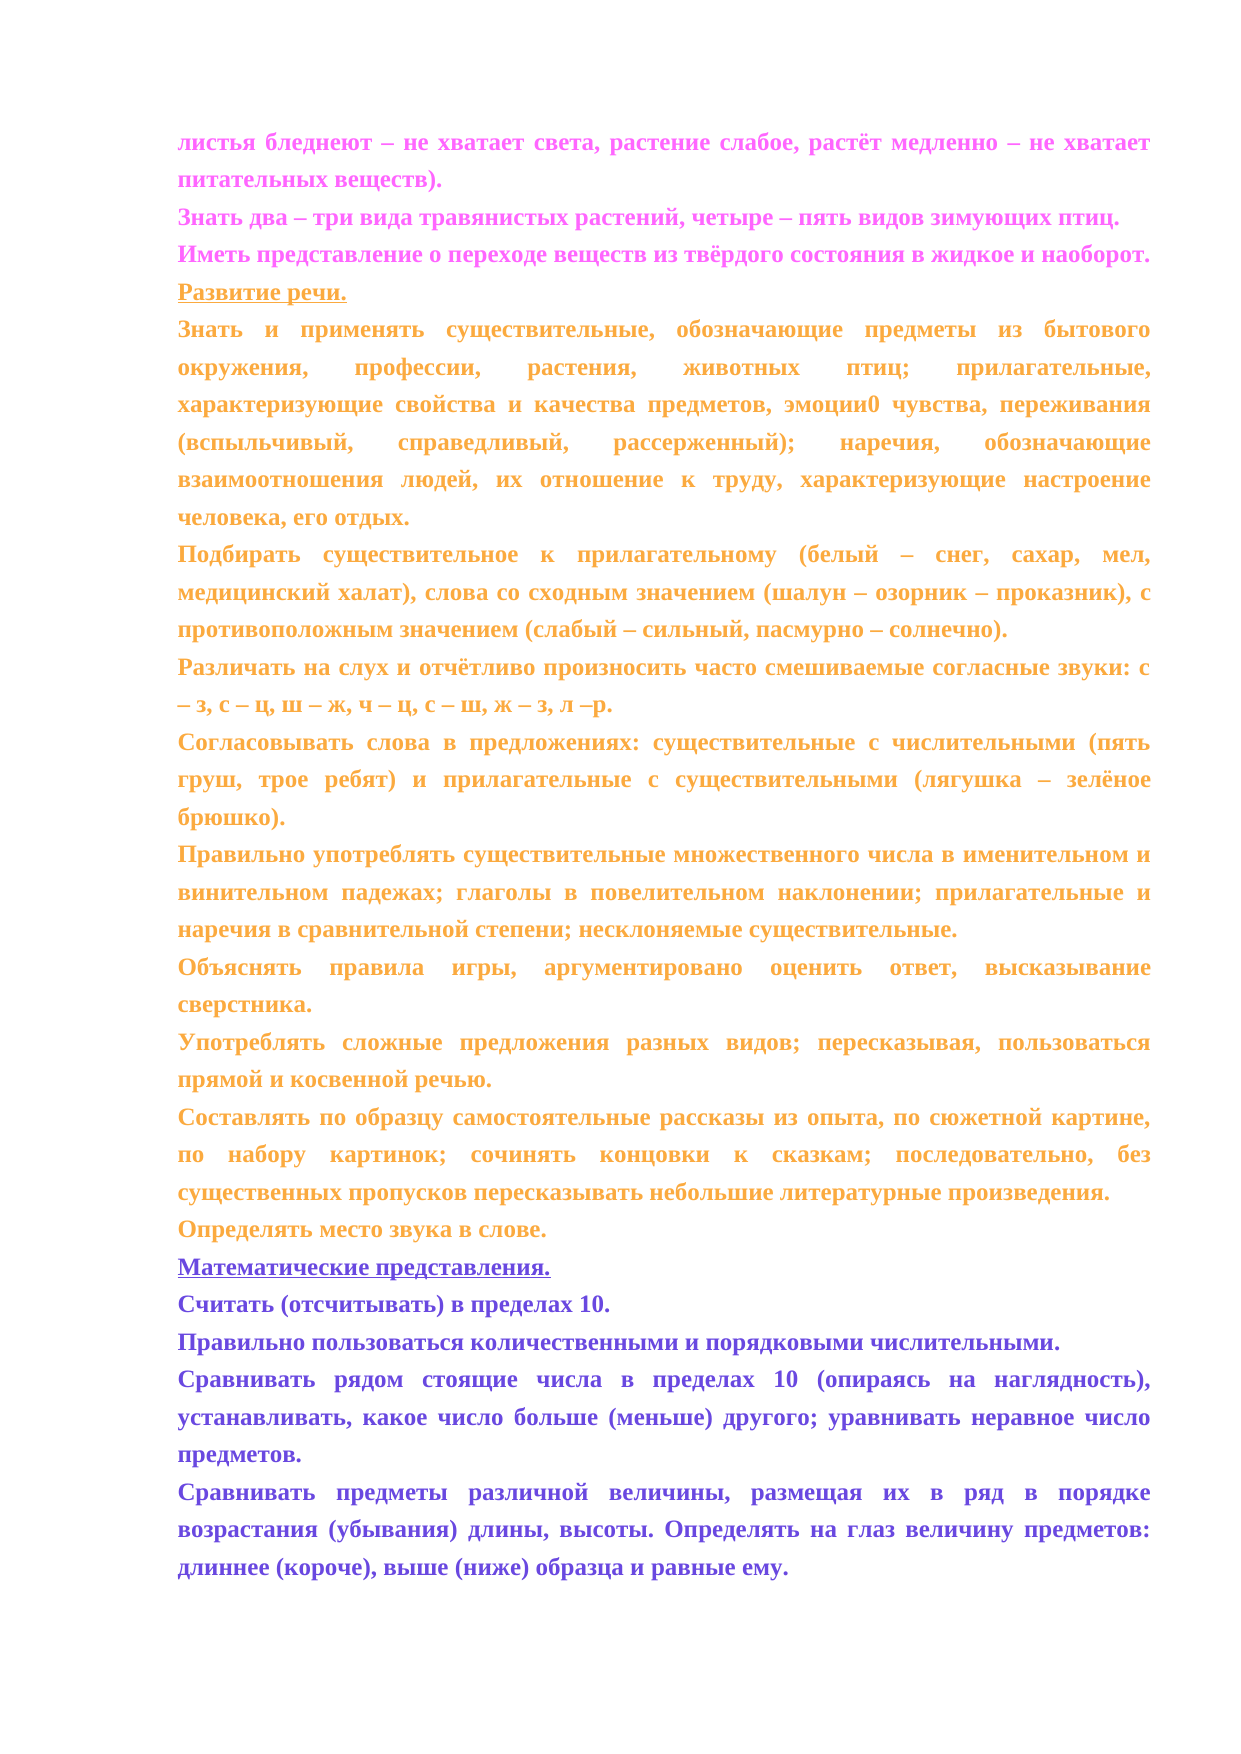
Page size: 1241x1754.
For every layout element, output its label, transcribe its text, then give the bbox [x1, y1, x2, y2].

text Употреблять сложные предложения разных видов; пересказывая, пользоваться прямой и косвенной речью. [177, 1018, 1152, 1093]
text Различать на слух и отчётливо произносить часто смешиваемые согласные звуки: с – з, с – ц, ш – ж, ч – ц, с – ш, ж – з, л –р. [177, 643, 1152, 718]
text Знать и применять существительные, обозначающие предметы из бытового окружения, профессии, растения, животных птиц; прилагательные, характеризующие свойства и качества предметов, эмоции0 чувства, переживания (вспыльчивый, справедливый, рассерженный); наречия, обозначающие взаимоотношения людей, их отношение к труду, характеризующие настроение человека, его отдых. [177, 306, 1152, 531]
text Согласовывать слова в предложениях: существительные с числительными (пять груш, трое ребят) и прилагательные с существительными (лягушка – зелёное брюшко). [177, 718, 1152, 831]
text Правильно пользоваться количественными и порядковыми числительными. [177, 1318, 1152, 1356]
text Определять место звука в слове. [177, 1206, 1152, 1243]
text Подбирать существительное к прилагательному (белый – снег, сахар, мел, медицинский халат), слова со сходным значением (шалун – озорник – проказник), с противоположным значением (слабый – сильный, пасмурно – солнечно). [177, 531, 1152, 643]
text Развитие речи. [177, 268, 1152, 306]
text Объяснять правила игры, аргументировано оценить ответ, высказывание сверстника. [177, 943, 1152, 1018]
text Правильно употреблять существительные множественного числа в именительном и винительном падежах; глаголы в повелительном наклонении; прилагательные и наречия в сравнительной степени; несклоняемые существительные. [177, 831, 1152, 943]
text Иметь представление о переходе веществ из твёрдого состояния в жидкое и наоборот. [177, 231, 1152, 268]
text Сравнивать рядом стоящие числа в пределах 10 (опираясь на наглядность), устанавливать, какое число больше (меньше) другого; уравнивать неравное число предметов. [177, 1356, 1152, 1468]
text Сравнивать предметы различной величины, размещая их в ряд в порядке возрастания (убывания) длины, высоты. Определять на глаз величину предметов: длиннее (короче), выше (ниже) образца и равные ему. [177, 1468, 1152, 1581]
text Математические представления. [177, 1243, 1152, 1281]
text Знать два – три вида травянистых растений, четыре – пять видов зимующих птиц. [177, 193, 1152, 231]
text Составлять по образцу самостоятельные рассказы из опыта, по сюжетной картине, по набору картинок; сочинять концовки к сказкам; последовательно, без существенных пропусков пересказывать небольшие литературные произведения. [177, 1093, 1152, 1206]
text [177, 118, 1152, 193]
text Считать (отсчитывать) в пределах 10. [177, 1281, 1152, 1318]
